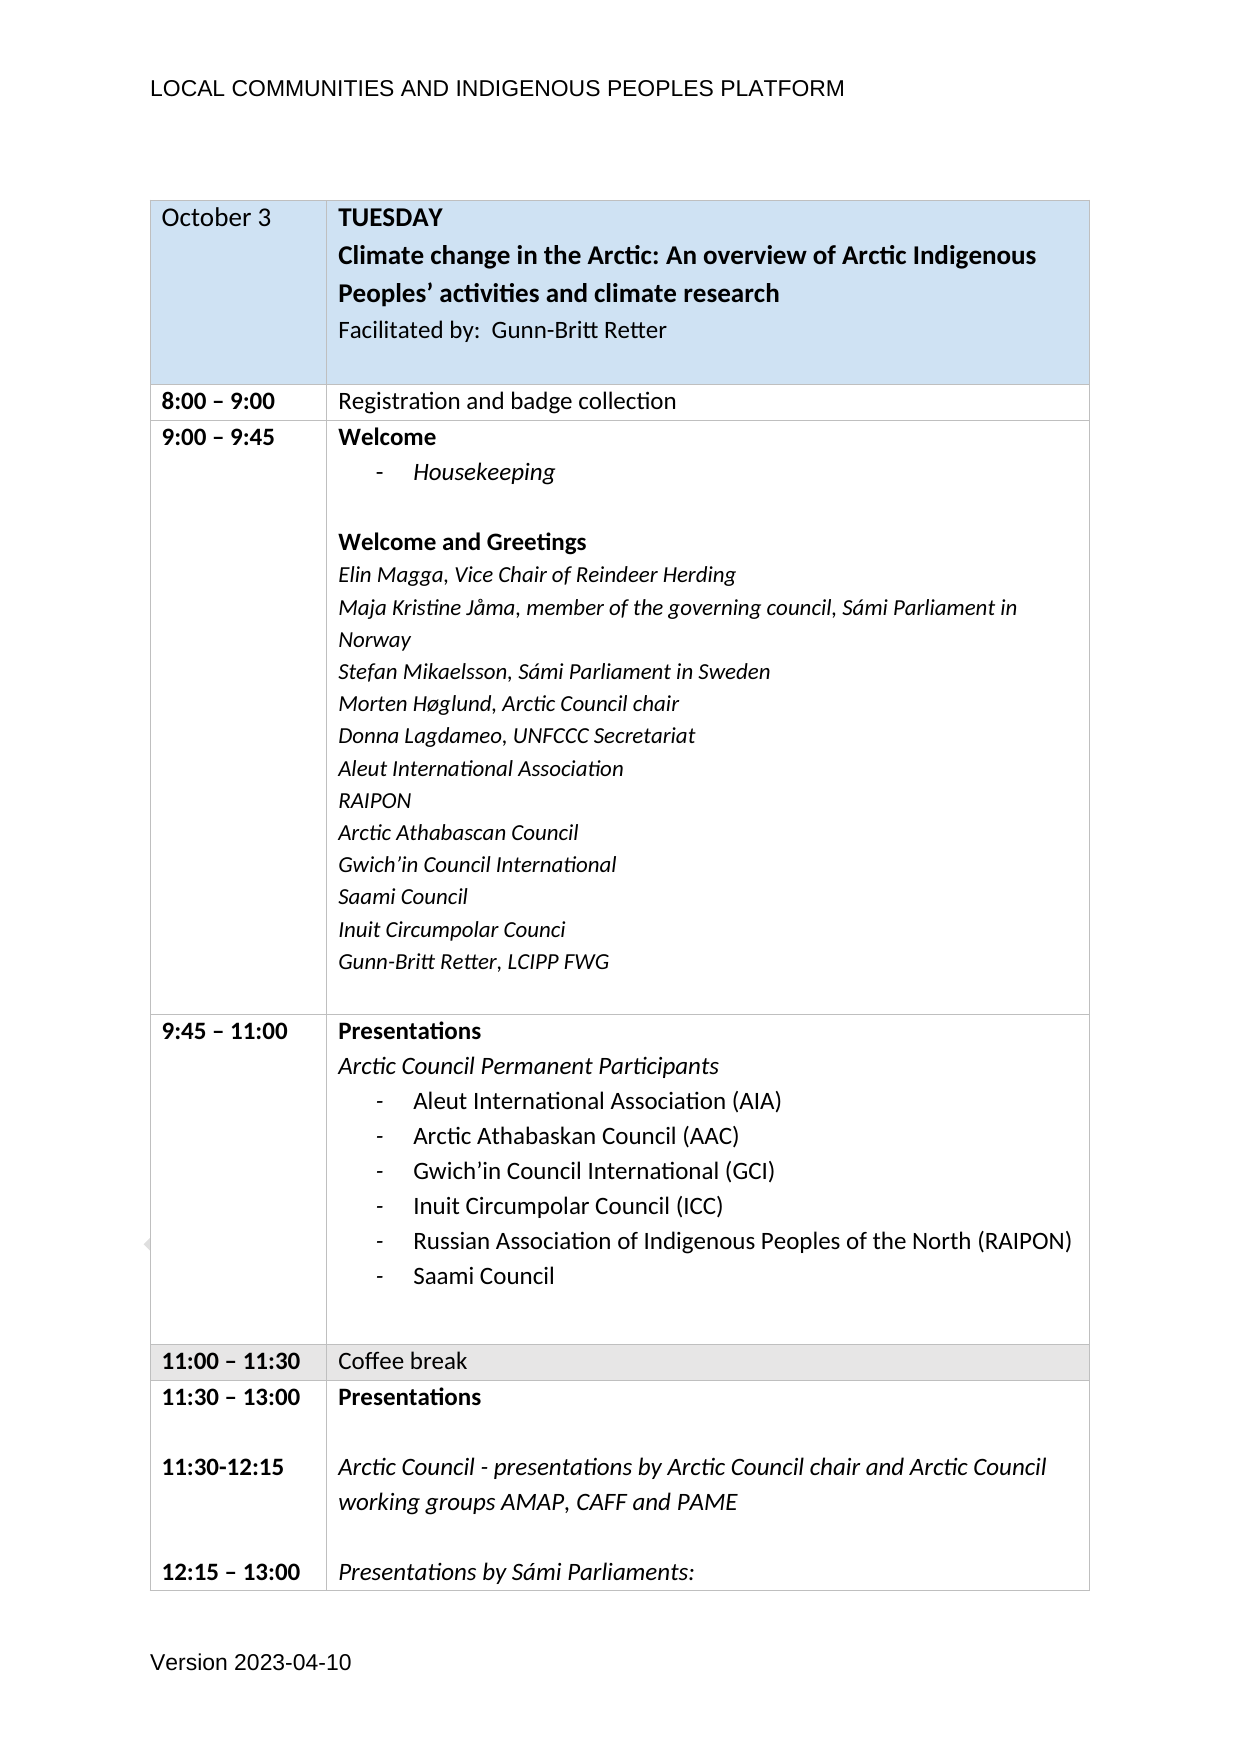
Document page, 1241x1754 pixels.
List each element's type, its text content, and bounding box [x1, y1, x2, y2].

table_header October 3 [151, 201, 326, 384]
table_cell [151, 1381, 326, 1590]
table_cell 8:00 – 9:00 [151, 385, 326, 419]
table_cell Registration and badge collection [327, 385, 1089, 419]
table_cell 11:00 – 11:30 [151, 1345, 326, 1380]
table_cell Welcome Housekeeping Welcome and Greetings Elin Magga, Vice Chair of Reindeer Herding Maja Kristine Jåma, member of the governing council, Sámi Parliament in Norway Stefan Mikaelsson, Sámi Parliament in Sweden Morten Høglund, Arctic Council chair Donna Lagdameo, UNFCCC Secretariat Aleut International Association RAIPON Arctic Athabascan Council Gwich’in Council International Saami Council Inuit Circumpolar Counci Gunn-Britt Retter, LCIPP FWG [327, 421, 1089, 1014]
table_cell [327, 1381, 1089, 1590]
table_cell 9:00 – 9:45 [151, 421, 326, 1014]
table_cell Presentations Arctic Council Permanent Participants Aleut International Association (AIA) Arctic Athabaskan Council (AAC) Gwich’in Council International (GCI) Inuit Circumpolar Council (ICC) Russian Association of Indigenous Peoples of the North (RAIPON) Saami Council [327, 1015, 1089, 1344]
table_cell 9:45 – 11:00 [151, 1015, 326, 1344]
table_header TUESDAY Climate change in the Arctic: An overview of Arctic Indigenous Peoples’ activities and climate research Facilitated by: Gunn-Britt Retter [327, 201, 1089, 384]
table_cell Coffee break [327, 1345, 1089, 1380]
